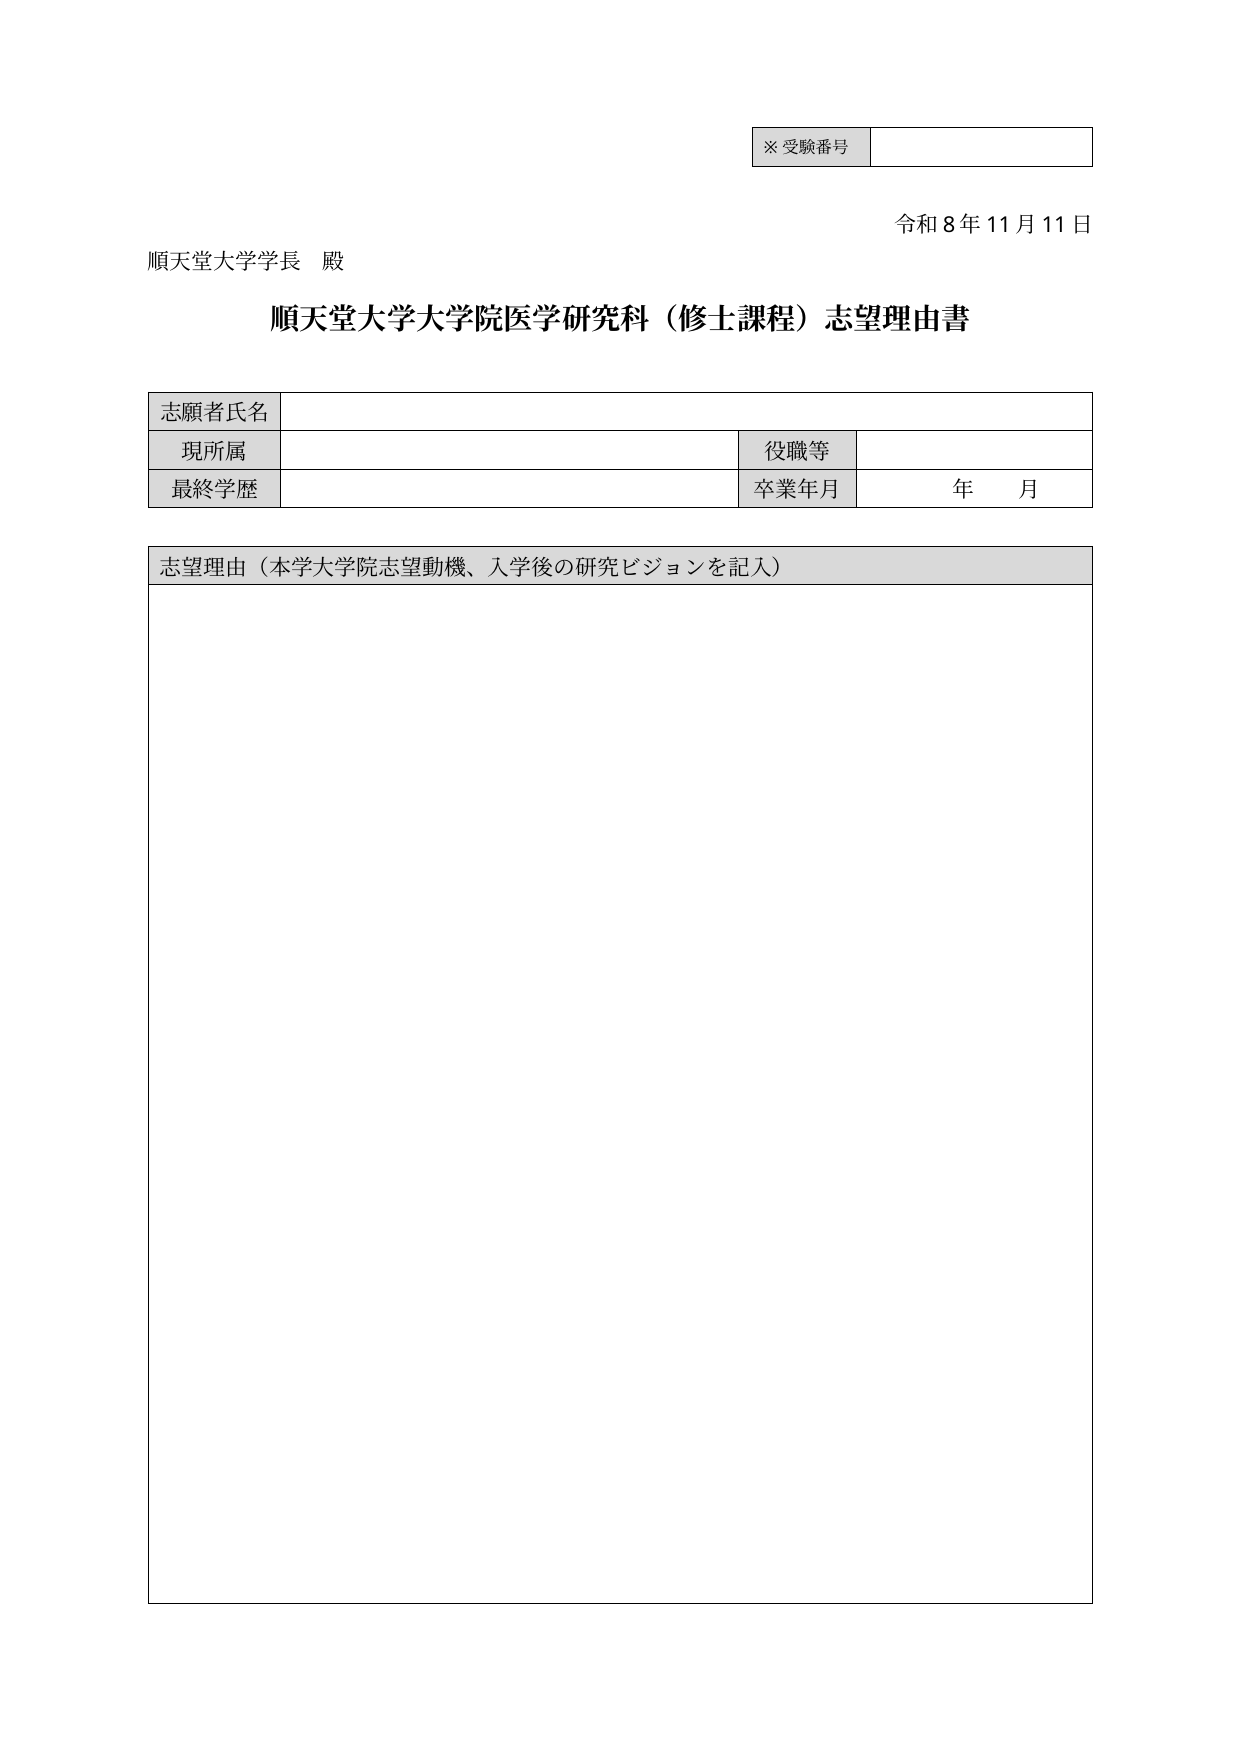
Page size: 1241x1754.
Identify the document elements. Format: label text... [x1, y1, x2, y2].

table_cell 卒業年月 [739, 470, 856, 507]
table_cell [281, 431, 738, 469]
table_cell 役職等 [739, 431, 856, 469]
table_cell 最終学歴 [149, 470, 280, 507]
table_header 志願者氏名 [149, 393, 280, 430]
text 順天堂大学学長 殿 [148, 242, 1092, 279]
table_cell [281, 470, 738, 507]
table_cell [149, 585, 1092, 1602]
text 順天堂大学大学院医学研究科（修士課程）志望理由書 [148, 279, 1092, 354]
table_cell 現所属 [149, 431, 280, 469]
table_cell [857, 431, 1092, 469]
table_header [281, 393, 1092, 430]
table_cell 年 月 [857, 470, 1092, 507]
table_header [871, 128, 1092, 166]
table_header 志望理由（本学大学院志望動機、入学後の研究ビジョンを記入） [149, 547, 1092, 584]
text 令和4年6月16日 [148, 204, 1092, 242]
table_header ※ 受験番号 [753, 128, 870, 166]
